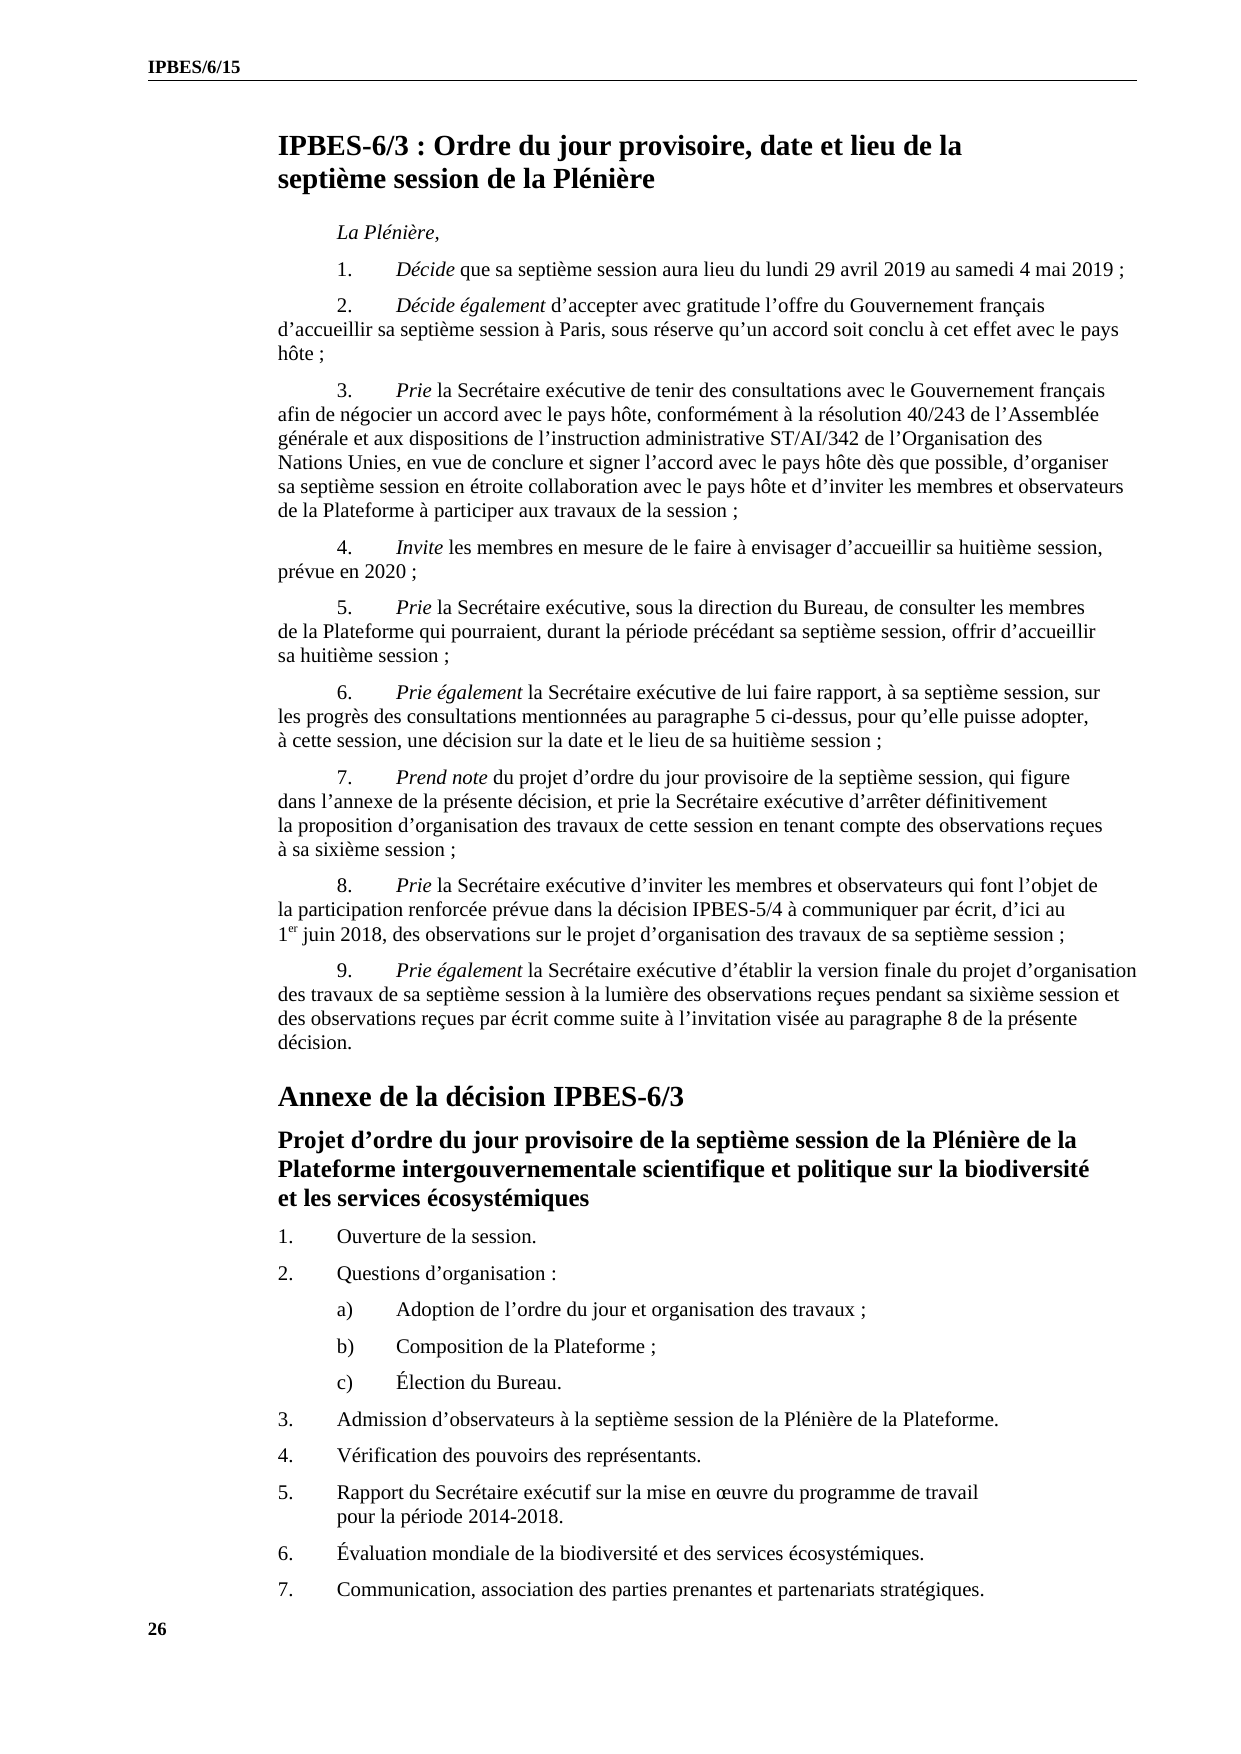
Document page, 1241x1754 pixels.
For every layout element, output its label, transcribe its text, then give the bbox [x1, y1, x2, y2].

title IPBES-6/3 : Ordre du jour provisoire, date et lieu de la septième session de la Plénière [278, 128, 1078, 195]
text 6. Évaluation mondiale de la biodiversité et des services écosystémiques. [278, 1541, 1137, 1565]
text 1. Décide que sa septième session aura lieu du lundi 29 avril 2019 au samedi 4 mai 2019 ; [278, 256, 1137, 281]
text 6. Prie également la Secrétaire exécutive de lui faire rapport, à sa septième session, sur les progrès des consultations mentionnées au paragraphe 5 ci-dessus, pour qu’elle puisse adopter, à cette session, une décision sur la date et le lieu de sa huitième session ; [278, 680, 1137, 752]
text 4. Vérification des pouvoirs des représentants. [278, 1443, 1137, 1467]
text a) Adoption de l’ordre du jour et organisation des travaux ; [278, 1297, 1137, 1321]
text 2. Décide également d’accepter avec gratitude l’offre du Gouvernement français d’accueillir sa septième session à Paris, sous réserve qu’un accord soit conclu à cet effet avec le pays hôte ; [278, 293, 1137, 365]
text 3. Prie la Secrétaire exécutive de tenir des consultations avec le Gouvernement français afin de négocier un accord avec le pays hôte, conformément à la résolution 40/243 de l’Assemblée générale et aux dispositions de l’instruction administrative ST/AI/342 de l’Organisation des Nations Unies, en vue de conclure et signer l’accord avec le pays hôte dès que possible, d’organiser sa septième session en étroite collaboration avec le pays hôte et d’inviter les membres et observateurs de la Plateforme à participer aux travaux de la session ; [278, 378, 1137, 522]
text 3. Admission d’observateurs à la septième session de la Plénière de la Plateforme. [278, 1407, 1137, 1431]
text b) Composition de la Plateforme ; [278, 1334, 1137, 1358]
text 5. Prie la Secrétaire exécutive, sous la direction du Bureau, de consulter les membres de la Plateforme qui pourraient, durant la période précédant sa septième session, offrir d’accueillir sa huitième session ; [278, 595, 1137, 667]
text 4. Invite les membres en mesure de le faire à envisager d’accueillir sa huitième session, prévue en 2020 ; [278, 534, 1137, 583]
text 5. Rapport du Secrétaire exécutif sur la mise en œuvre du programme de travail pour la période 2014-2018. [278, 1480, 1137, 1528]
text 7. Prend note du projet d’ordre du jour provisoire de la septième session, qui figure dans l’annexe de la présente décision, et prie la Secrétaire exécutive d’arrêter définitivement la proposition d’organisation des travaux de cette session en tenant compte des observations reçues à sa sixième session ; [278, 764, 1137, 861]
text c) Élection du Bureau. [278, 1370, 1137, 1394]
text Annexe de la décision IPBES-6/3 [148, 1079, 1107, 1113]
text 9. Prie également la Secrétaire exécutive d’établir la version finale du projet d’organisation des travaux de sa septième session à la lumière des observations reçues pendant sa sixième session et des observations reçues par écrit comme suite à l’invitation visée au paragraphe 8 de la présente décision. [278, 958, 1137, 1054]
text 8. Prie la Secrétaire exécutive d’inviter les membres et observateurs qui font l’objet de la participation renforcée prévue dans la décision IPBES-5/4 à communiquer par écrit, d’ici au 1er juin 2018, des observations sur le projet d’organisation des travaux de sa septième session ; [278, 873, 1137, 946]
text 7. Communication, association des parties prenantes et partenariats stratégiques. [278, 1577, 1137, 1601]
text Projet d’ordre du jour provisoire de la septième session de la Plénière de la Plateforme intergouvernementale scientifique et politique sur la biodiversité et les services écosystémiques [148, 1125, 1107, 1212]
text 1. Ouverture de la session. [278, 1224, 1137, 1248]
text 2. Questions d’organisation : [278, 1261, 1137, 1285]
text La Plénière, [278, 220, 1137, 244]
